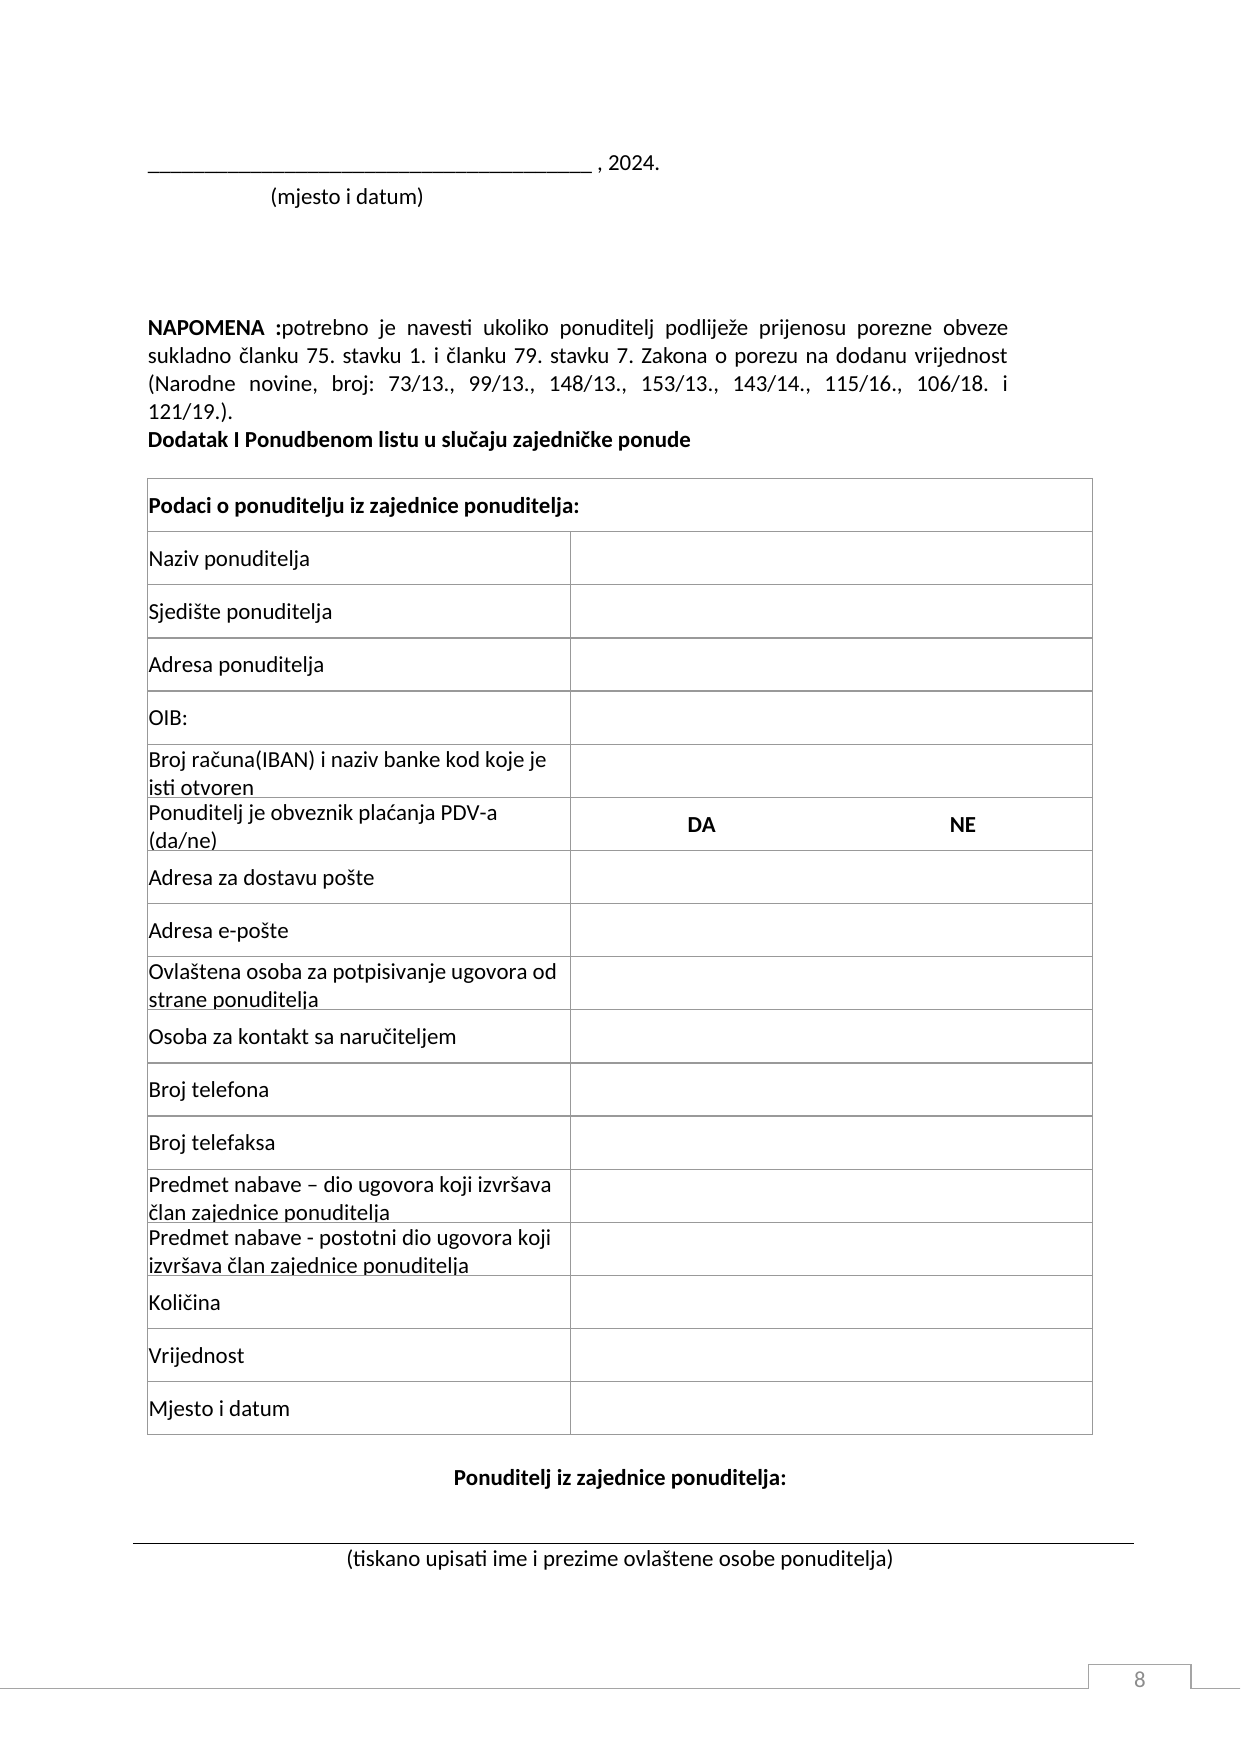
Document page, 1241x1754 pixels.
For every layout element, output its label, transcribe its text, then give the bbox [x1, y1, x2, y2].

table_cell [571, 585, 1092, 637]
table_cell [571, 851, 1092, 903]
table_cell NE [832, 798, 1092, 850]
table_cell DA [571, 798, 832, 850]
table_cell Predmet nabave – dio ugovora koji izvršava član zajednice ponuditelja [148, 1170, 570, 1222]
table_cell Naziv ponuditelja [148, 532, 570, 584]
table_cell [571, 692, 1092, 743]
table_cell Ovlaštena osoba za potpisivanje ugovora od strane ponuditelja [148, 957, 570, 1009]
table_cell Adresa za dostavu pošte [148, 851, 570, 903]
table_cell Mjesto i datum [148, 1382, 570, 1434]
table_cell [571, 1170, 1092, 1222]
table_cell [571, 1329, 1092, 1381]
table_header Podaci o ponuditelju iz zajednice ponuditelja: [148, 479, 832, 531]
table_cell Broj računa(IBAN) i naziv banke kod koje je isti otvoren [148, 745, 570, 797]
text (mjesto i datum) [148, 182, 546, 210]
text Ponuditelj iz zajednice ponuditelja: [148, 1463, 1093, 1491]
table_cell [571, 1117, 1092, 1168]
text _______________________________________ , 2024. [148, 148, 1009, 176]
table_cell Osoba za kontakt sa naručiteljem [148, 1010, 570, 1062]
table_cell [571, 1010, 1092, 1062]
table_cell OIB: [148, 692, 570, 743]
table_cell [571, 957, 1092, 1009]
table_header [832, 479, 1092, 531]
table_cell [571, 1223, 1092, 1275]
table_cell Vrijednost [148, 1329, 570, 1381]
table_cell [571, 1276, 1092, 1328]
table_cell Adresa ponuditelja [148, 639, 570, 690]
table_cell [571, 532, 1092, 584]
table_cell [571, 1064, 1092, 1115]
table_cell Broj telefaksa [148, 1117, 570, 1168]
table_cell Količina [148, 1276, 570, 1328]
table_cell [571, 904, 1092, 956]
table_cell Ponuditelj je obveznik plaćanja PDV-a (da/ne) [148, 798, 570, 850]
table_cell Sjedište ponuditelja [148, 585, 570, 637]
table_cell Broj telefona [148, 1064, 570, 1115]
table_cell [571, 639, 1092, 690]
table_cell [571, 1382, 1092, 1434]
text NAPOMENA :potrebno je navesti ukoliko ponuditelj podliježe prijenosu porezne obveze sukladno članku 75. stavku 1. i članku 79. stavku 7. Zakona o porezu na dodanu vrijednost (Narodne novine, broj: 73/13., 99/13., 148/13., 153/13., 143/14., 115/16., 106/18. i 121/19.). [148, 313, 1009, 425]
table_cell Adresa e-pošte [148, 904, 570, 956]
text (tiskano upisati ime i prezime ovlaštene osobe ponuditelja) [148, 1544, 1093, 1572]
text Dodatak I Ponudbenom listu u slučaju zajedničke ponude [148, 425, 1093, 453]
table_cell [571, 745, 1092, 797]
table_cell Predmet nabave - postotni dio ugovora koji izvršava član zajednice ponuditelja [148, 1223, 570, 1275]
